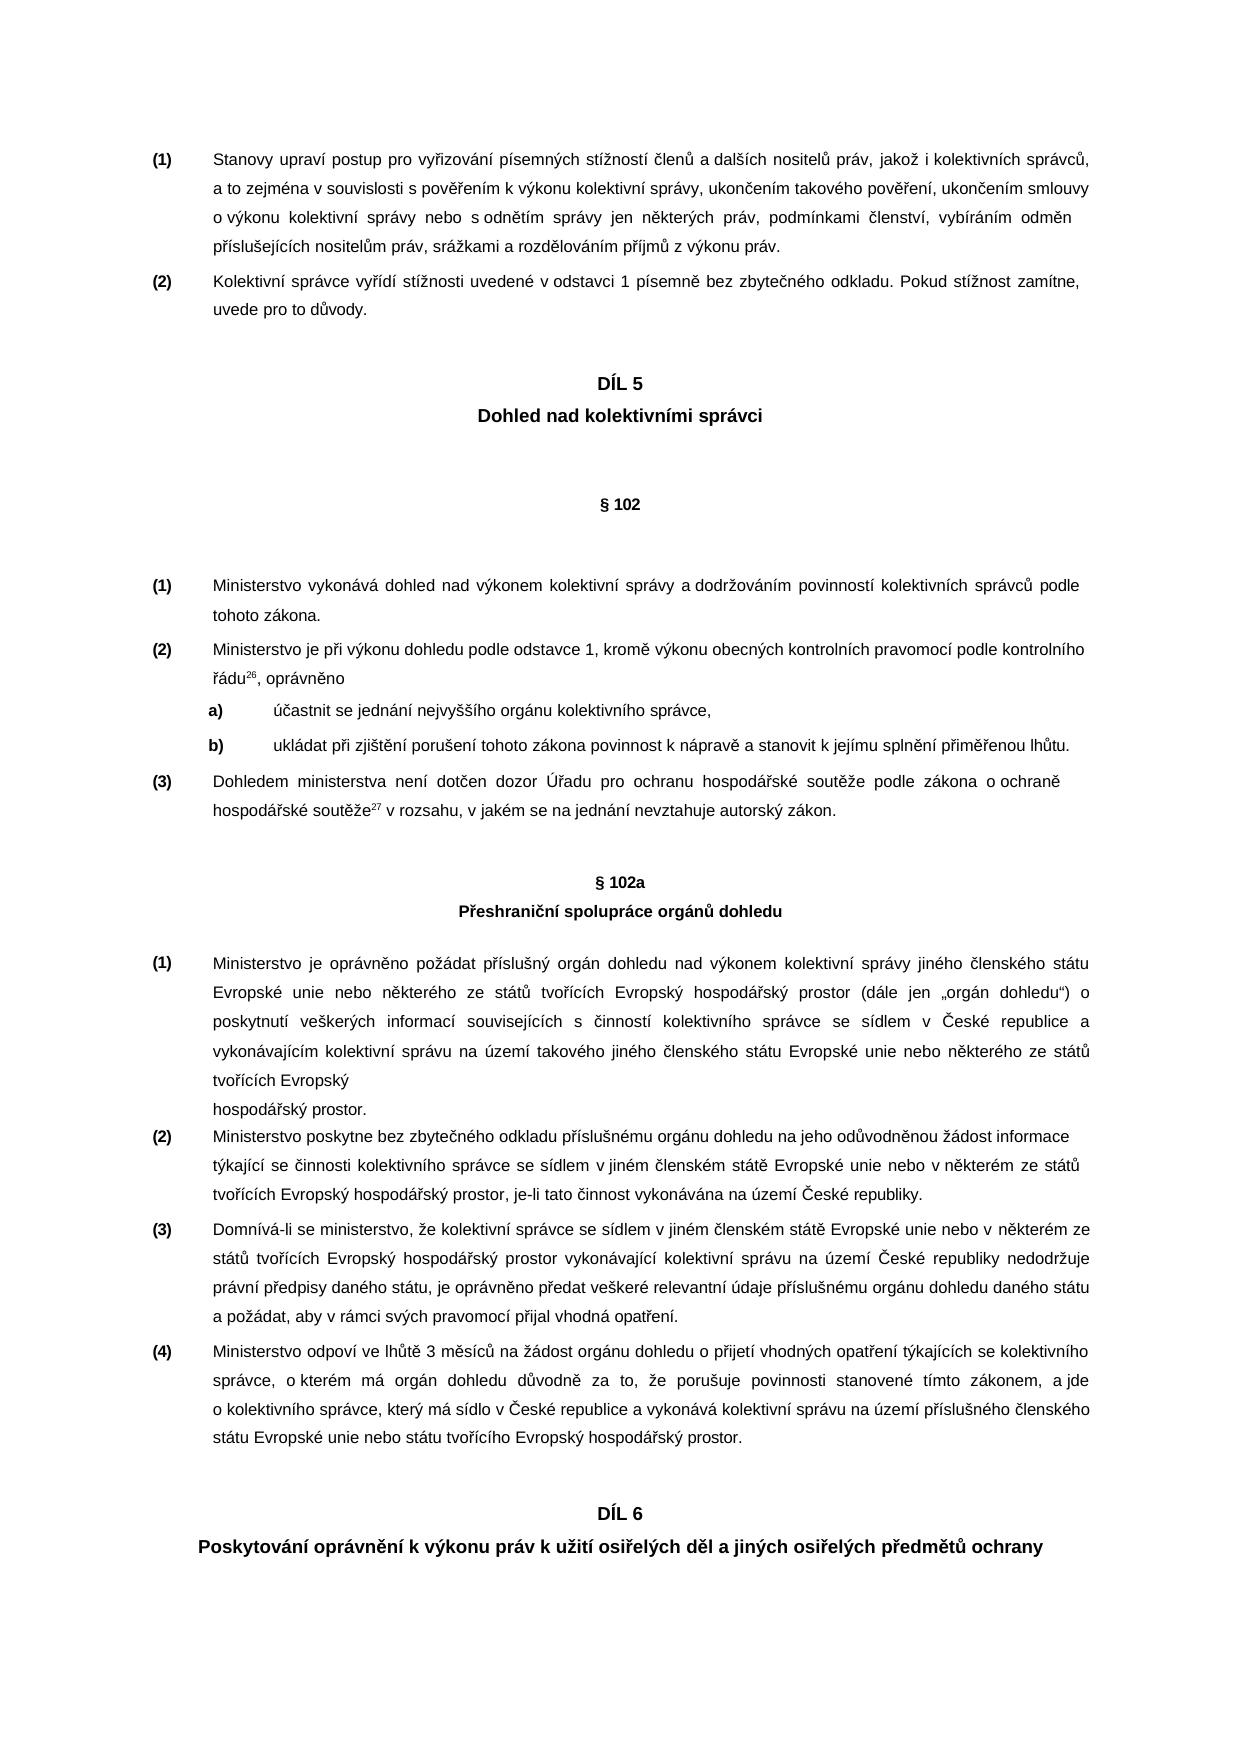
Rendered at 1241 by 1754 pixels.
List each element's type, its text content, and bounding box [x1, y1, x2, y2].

table_cell Kolektivní správce vyřídí stížnosti uvedené v odstavci 1 písemně bez zbytečného odkladu. Pokud stížnost zamítne, uvede pro to důvody. [193, 265, 1095, 321]
table_header (1) [147, 150, 193, 265]
table_cell (3) [147, 1212, 192, 1335]
text § 102a [152, 872, 1088, 892]
subtitle Poskytování oprávnění k výkonu práv k užití osiřelých děl a jiných osiřelých předmětů ochrany [152, 1536, 1089, 1558]
table_cell (3) [147, 764, 190, 823]
table_header Stanovy upraví postup pro vyřizování písemných stížností členů a dalších nositelů práv, jakož i kolektivních správců, a to zejména v souvislosti s pověřením k výkonu kolektivní správy, ukončením takového pověření, ukončením smlouvy o výkonu kolektivní správy nebo s odnětím správy jen některých práv, podmínkami členství, vybíráním odměn příslušejících nositelům práv, srážkami a rozdělováním příjmů z výkonu práv. [193, 150, 1095, 265]
table_cell (2) [147, 1119, 192, 1212]
table_cell Ministerstvo je při výkonu dohledu podle odstavce 1, kromě výkonu obecných kontrolních pravomocí podle kontrolního řádu26, oprávněno účastnit se jednání nejvyššího orgánu kolektivního správce, ukládat při zjištění porušení tohoto zákona povinnost k nápravě a stanovit k jejímu splnění přiměřenou lhůtu. [190, 632, 1095, 763]
subtitle Dohled nad kolektivními správci [152, 405, 1088, 427]
subtitle DÍL 5 [248, 372, 992, 394]
table_header (1) [147, 577, 190, 632]
subtitle DÍL 6 [248, 1503, 992, 1524]
text § 102 [152, 495, 1088, 514]
table_cell (4) [147, 1335, 192, 1449]
table_cell (2) [147, 632, 190, 763]
table_header Ministerstvo je oprávněno požádat příslušný orgán dohledu nad výkonem kolektivní správy jiného členského státu Evropské unie nebo některého ze států tvořících Evropský hospodářský prostor (dále jen „orgán dohledu“) o poskytnutí veškerých informací souvisejících s činností kolektivního správce se sídlem v České republice a vykonávajícím kolektivní správu na území takového jiného členského státu Evropské unie nebo některého ze států tvořících Evropský hospodářský prostor. [193, 954, 1095, 1119]
table_header Ministerstvo vykonává dohled nad výkonem kolektivní správy a dodržováním povinností kolektivních správců podle tohoto zákona. [190, 577, 1095, 632]
table_cell Dohledem ministerstva není dotčen dozor Úřadu pro ochranu hospodářské soutěže podle zákona o ochraně hospodářské soutěže27 v rozsahu, v jakém se na jednání nevztahuje autorský zákon. [190, 764, 1095, 823]
text Přeshraniční spolupráce orgánů dohledu [248, 902, 992, 921]
table_cell Domnívá-li se ministerstvo, že kolektivní správce se sídlem v jiném členském státě Evropské unie nebo v některém ze států tvořících Evropský hospodářský prostor vykonávající kolektivní správu na území České republiky nedodržuje právní předpisy daného státu, je oprávněno předat veškeré relevantní údaje příslušnému orgánu dohledu daného státu a požádat, aby v rámci svých pravomocí přijal vhodná opatření. [193, 1212, 1095, 1335]
table_cell Ministerstvo poskytne bez zbytečného odkladu příslušnému orgánu dohledu na jeho odůvodněnou žádost informace týkající se činnosti kolektivního správce se sídlem v jiném členském státě Evropské unie nebo v některém ze států tvořících Evropský hospodářský prostor, je-li tato činnost vykonávána na území České republiky. [193, 1119, 1095, 1212]
table_header (1) [147, 954, 192, 1119]
table_cell (2) [147, 265, 193, 321]
table_cell Ministerstvo odpoví ve lhůtě 3 měsíců na žádost orgánu dohledu o přijetí vhodných opatření týkajících se kolektivního správce, o kterém má orgán dohledu důvodně za to, že porušuje povinnosti stanovené tímto zákonem, a jde o kolektivního správce, který má sídlo v České republice a vykonává kolektivní správu na území příslušného členského státu Evropské unie nebo státu tvořícího Evropský hospodářský prostor. [193, 1335, 1095, 1449]
